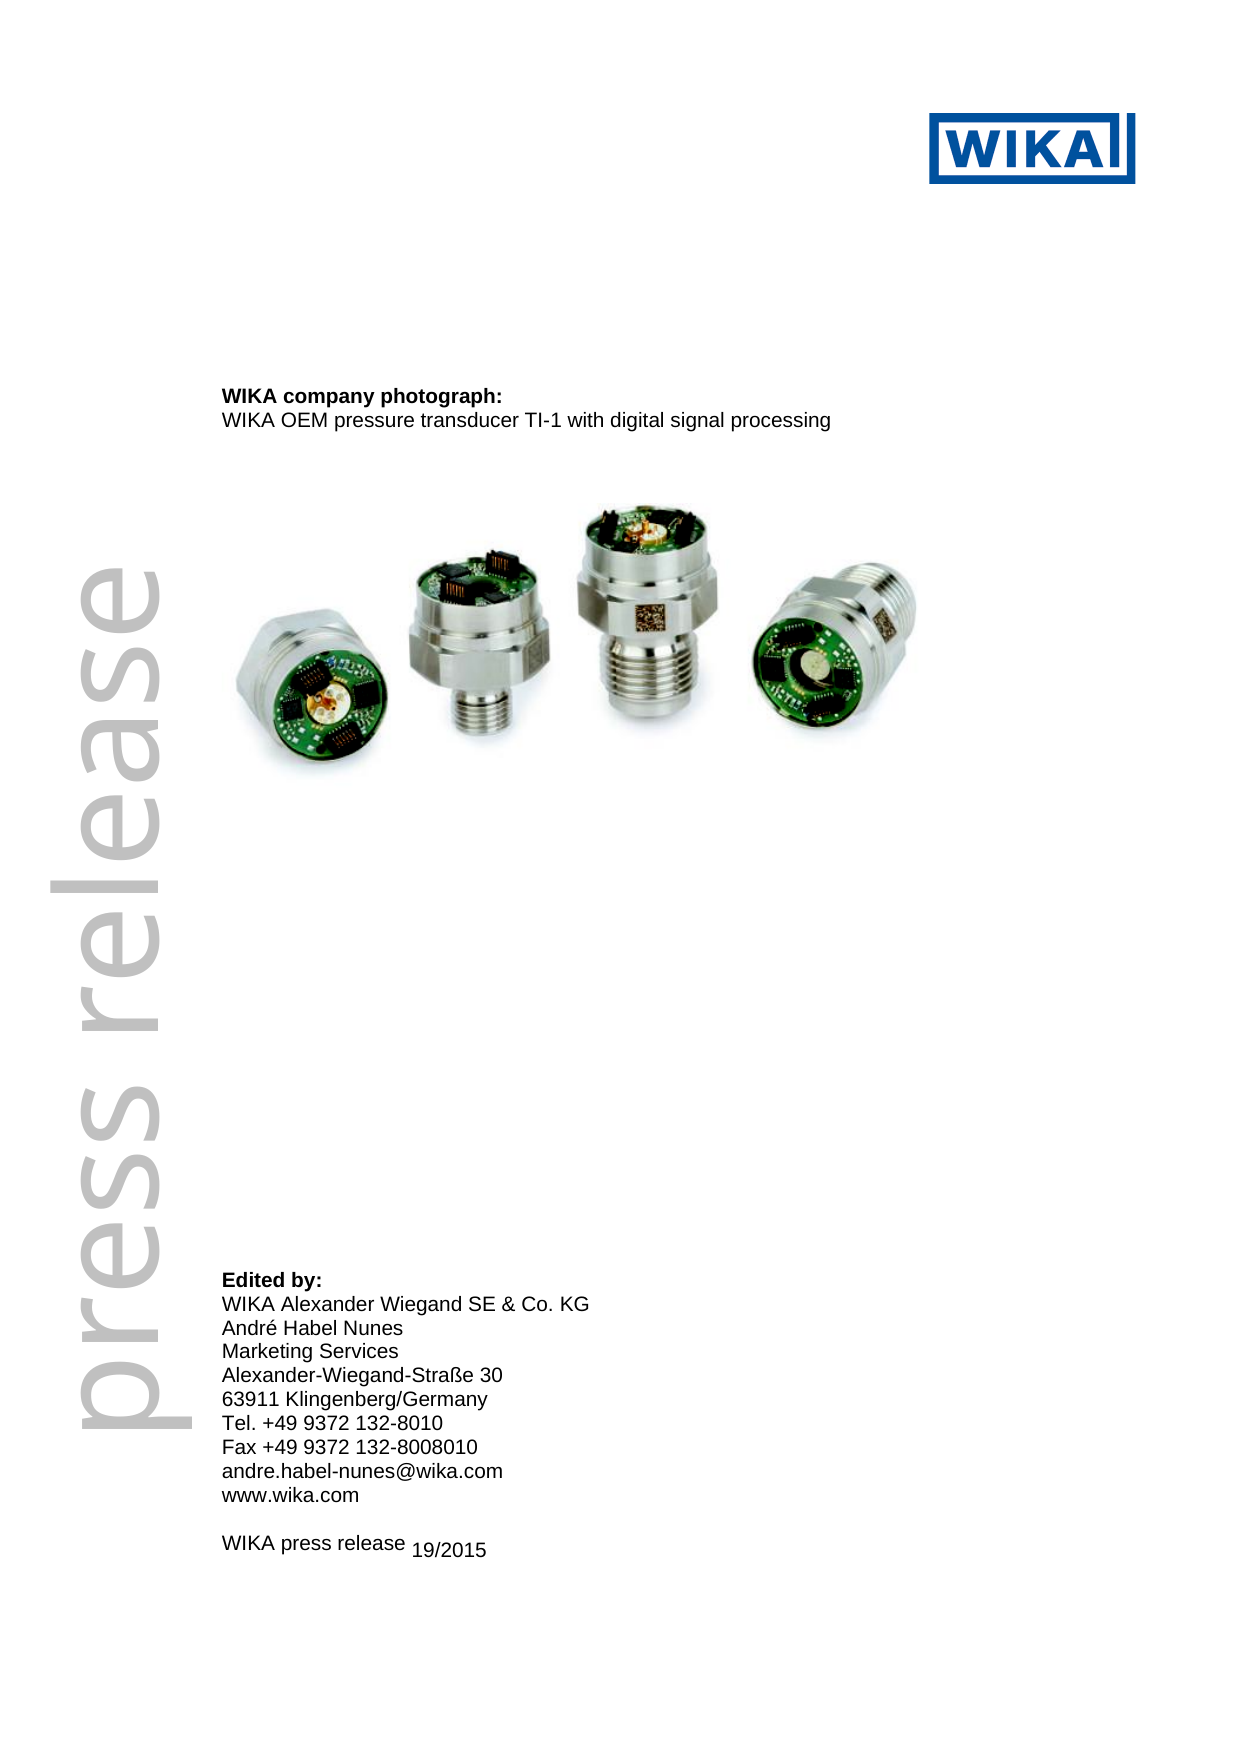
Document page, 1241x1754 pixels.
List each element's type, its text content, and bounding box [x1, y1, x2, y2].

text www.wika.com [222, 1483, 930, 1507]
picture [929, 113, 1136, 184]
text Marketing Services [222, 1339, 930, 1363]
text Tel. +49 9372 132-8010 [222, 1411, 930, 1435]
text WIKA OEM pressure transducer TI-1 with digital signal processing [222, 408, 930, 432]
text WIKA Alexander Wiegand SE & Co. KG [222, 1291, 930, 1315]
text 63911 Klingenberg/Germany [222, 1387, 930, 1411]
picture [221, 503, 929, 813]
text andre.habel-nunes@wika.com [222, 1459, 930, 1483]
text WIKA press release 19/2015 [222, 1531, 880, 1562]
text André Habel Nunes [222, 1315, 930, 1339]
text Alexander-Wiegand-Straße 30 [222, 1363, 930, 1387]
text Edited by: [222, 1267, 930, 1291]
text WIKA company photograph: [222, 384, 930, 408]
text Fax +49 9372 132-8008010 [222, 1435, 930, 1459]
